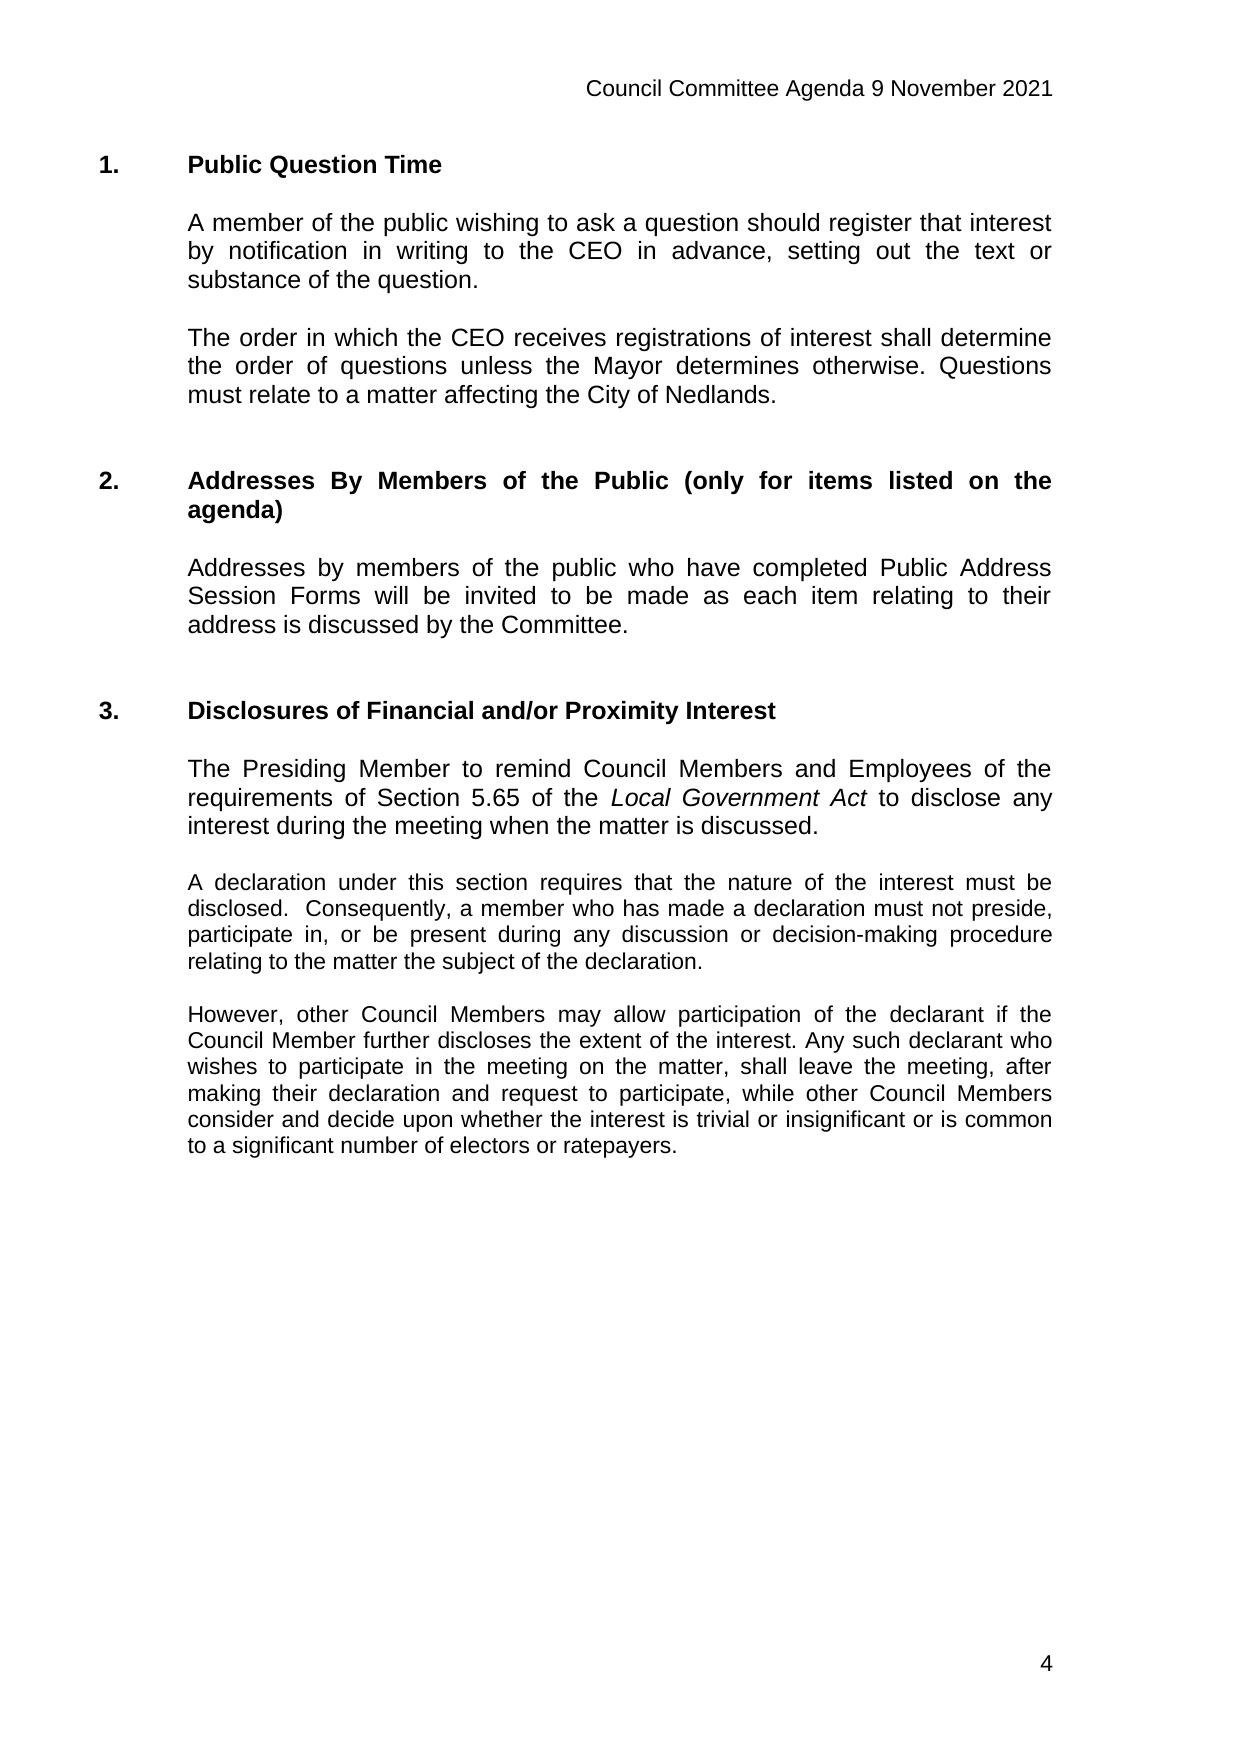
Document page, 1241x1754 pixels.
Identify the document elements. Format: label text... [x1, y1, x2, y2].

text However, other Council Members may allow participation of the declarant if the Council Member further discloses the extent of the interest. Any such declarant who wishes to participate in the meeting on the matter, shall leave the meeting, after making their declaration and request to participate, while other Council Members consider and decide upon whether the interest is trivial or insignificant or is common to a significant number of electors or ratepayers. [187, 1001, 1053, 1159]
text A declaration under this section requires that the nature of the interest must be disclosed. Consequently, a member who has made a declaration must not preside, participate in, or be present during any discussion or decision-making procedure relating to the matter the subject of the declaration. [187, 869, 1053, 974]
list Addresses by members of the public who have completed Public Address Session Forms will be invited to be made as each item relating to their address is discussed by the Committee. [187, 552, 1053, 639]
subtitle Public Question Time [98, 150, 1053, 179]
subtitle Disclosures of Financial and/or Proximity Interest [98, 696, 1053, 725]
text The Presiding Member to remind Council Members and Employees of the requirements of Section 5.65 of the Local Government Act to disclose any interest during the meeting when the matter is discussed. [187, 754, 1053, 840]
subtitle Addresses By Members of the Public (only for items listed on the agenda) [98, 466, 1053, 524]
list The order in which the CEO receives registrations of interest shall determine the order of questions unless the Mayor determines otherwise. Questions must relate to a matter affecting the City of Nedlands. [187, 322, 1053, 409]
list A member of the public wishing to ask a question should register that interest by notification in writing to the CEO in advance, setting out the text or substance of the question. [187, 207, 1053, 294]
